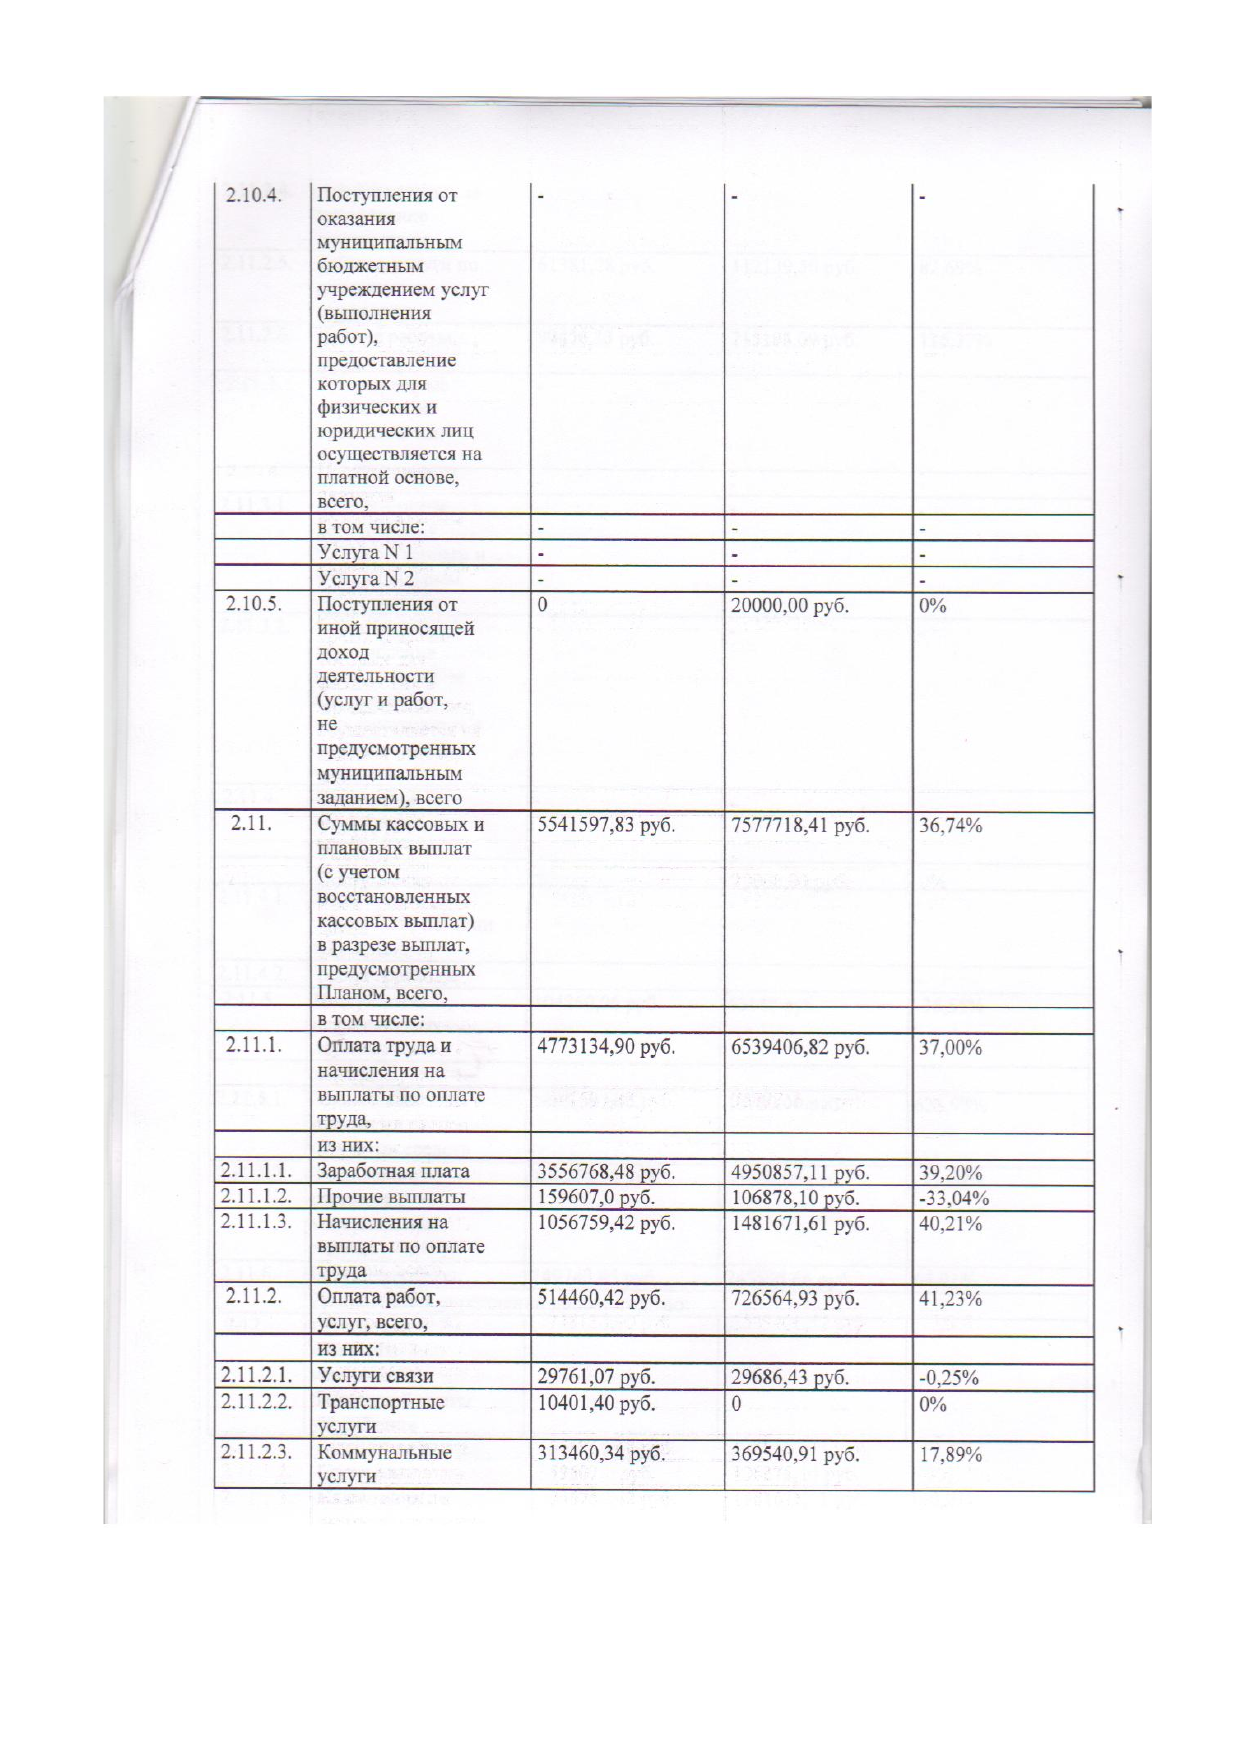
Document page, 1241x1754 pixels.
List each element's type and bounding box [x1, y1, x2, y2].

picture [103, 88, 1152, 1528]
